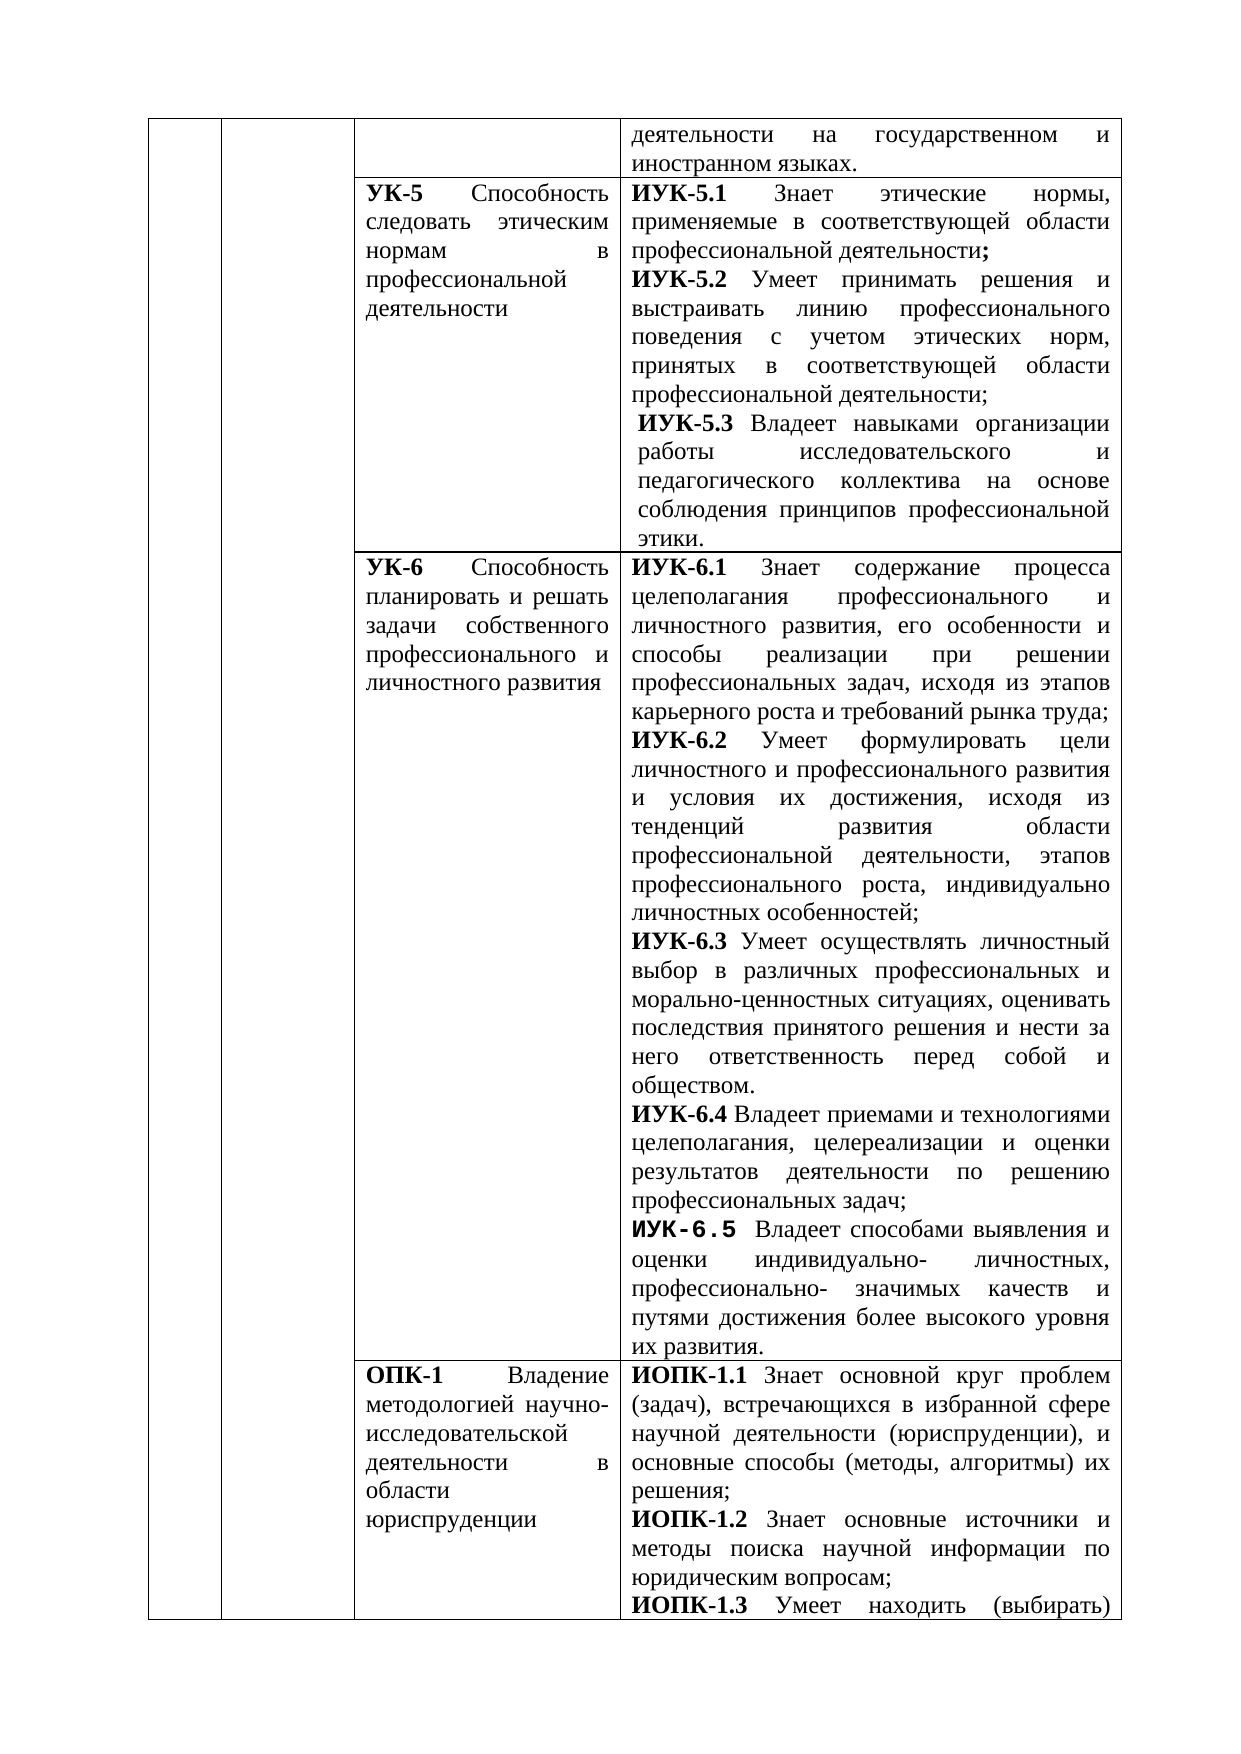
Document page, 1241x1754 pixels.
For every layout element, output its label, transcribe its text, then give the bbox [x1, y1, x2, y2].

table_cell УК-6 Способность планировать и решать задачи собственного профессионального и личностного развития [355, 553, 620, 1359]
table_cell ИУК-5.1 Знает этические нормы, применяемые в соответствующей области профессиональной деятельности; ИУК-5.2 Умеет принимать решения и выстраивать линию профессионального поведения с учетом этических норм, принятых в соответствующей области профессиональной деятельности; ИУК-5.3 Владеет навыками организации работы исследовательского и педагогического коллектива на основе соблюдения принципов профессиональной этики. [621, 178, 1121, 551]
table_cell ИУК-6.1 Знает содержание процесса целеполагания профессионального и личностного развития, его особенности и способы реализации при решении профессиональных задач, исходя из этапов карьерного роста и требований рынка труда; ИУК-6.2 Умеет формулировать цели личностного и профессионального развития и условия их достижения, исходя из тенденций развития области профессиональной деятельности, этапов профессионального роста, индивидуально личностных особенностей; ИУК-6.3 Умеет осуществлять личностный выбор в различных профессиональных и морально-ценностных ситуациях, оценивать последствия принятого решения и нести за него ответственность перед собой и обществом. ИУК-6.4 Владеет приемами и технологиями целеполагания, целереализации и оценки результатов деятельности по решению профессиональных задач; ИУК-6.5 Владеет способами выявления и оценки индивидуально- личностных, профессионально- значимых качеств и путями достижения более высокого уровня их развития. [621, 553, 1121, 1359]
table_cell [621, 119, 1121, 177]
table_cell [355, 119, 620, 177]
table_cell УК-5 Способность следовать этическим нормам в профессиональной деятельности [355, 178, 620, 551]
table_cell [621, 1361, 1121, 1619]
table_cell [355, 1361, 620, 1619]
